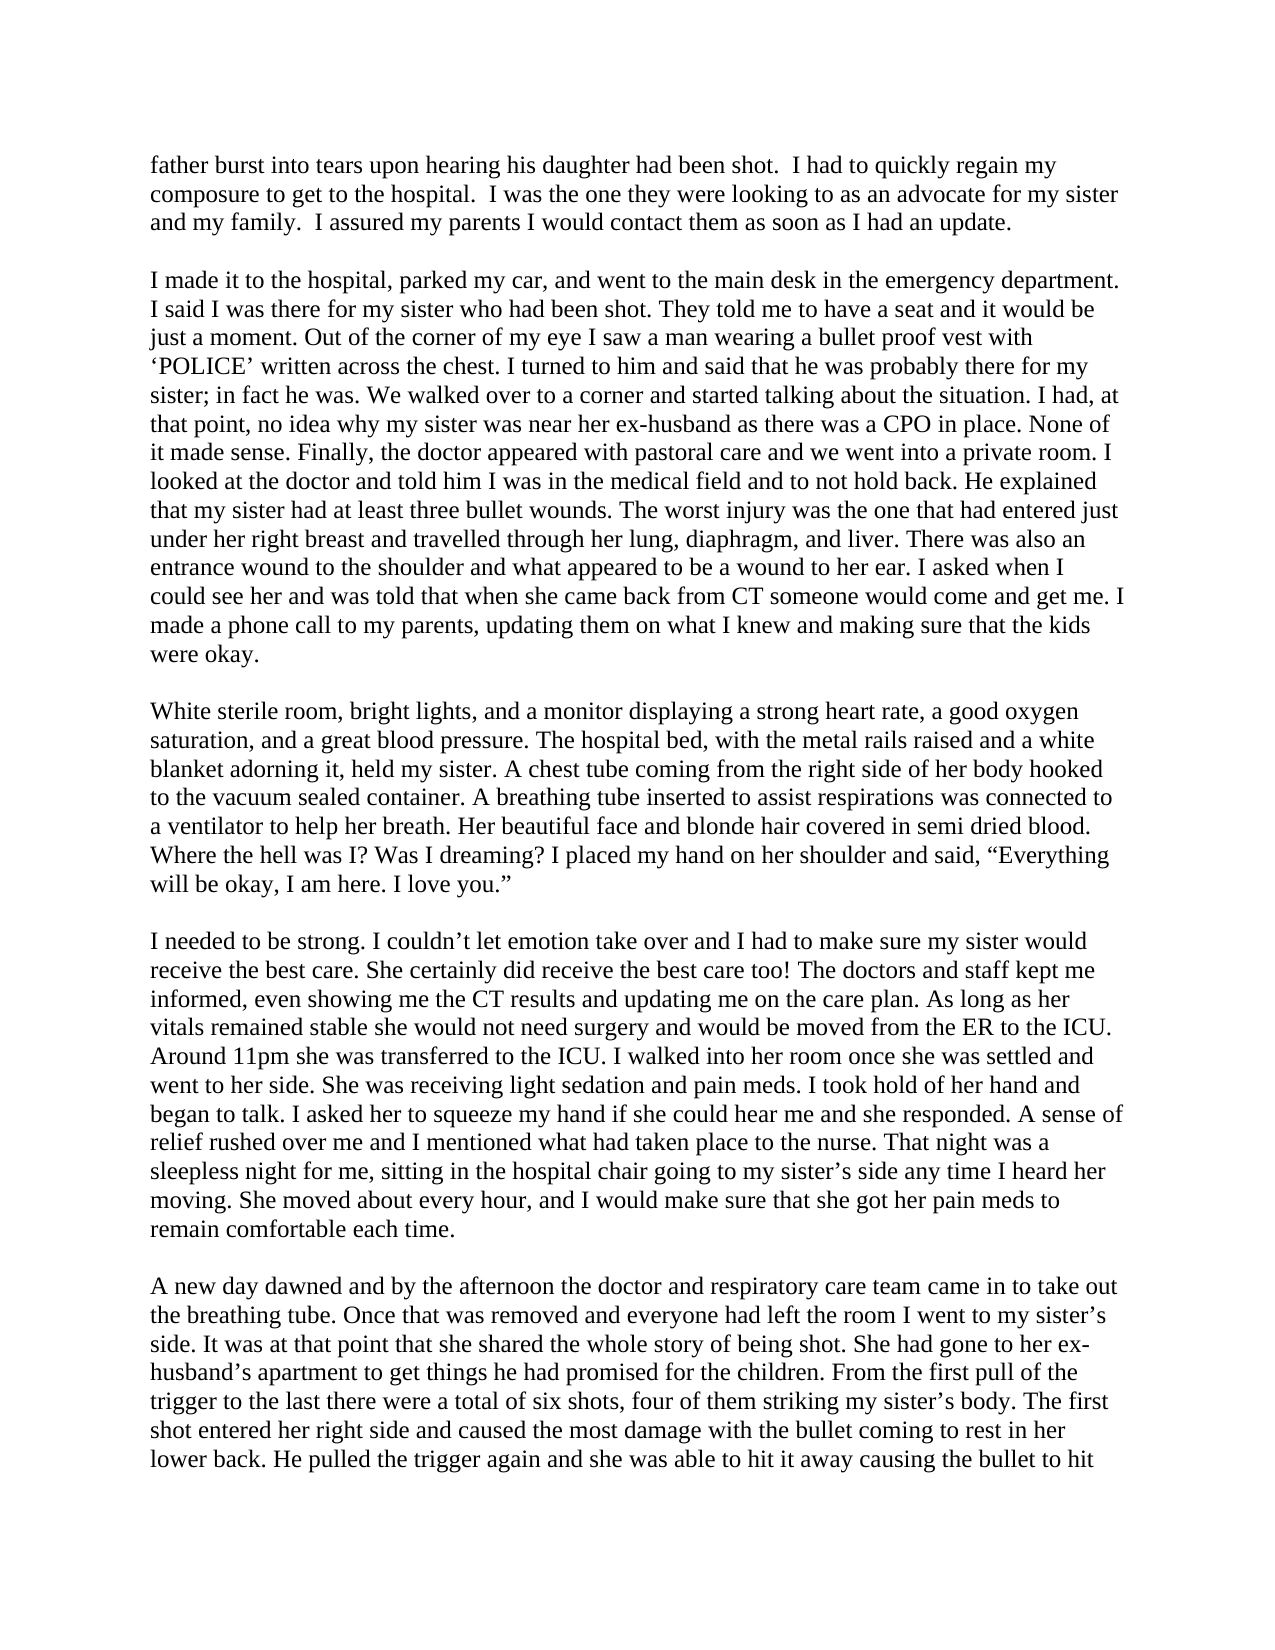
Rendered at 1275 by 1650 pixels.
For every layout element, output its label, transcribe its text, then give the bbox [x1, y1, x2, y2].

text White sterile room, bright lights, and a monitor displaying a strong heart rate, a good oxygen saturation, and a great blood pressure. The hospital bed, with the metal rails raised and a white blanket adorning it, held my sister. A chest tube coming from the right side of her body hooked to the vacuum sealed container. A breathing tube inserted to assist respirations was connected to a ventilator to help her breath. Her beautiful face and blonde hair covered in semi dried blood. Where the hell was I? Was I dreaming? I placed my hand on her shoulder and said, “Everything will be okay, I am here. I love you.” [150, 696, 1125, 897]
text I needed to be strong. I couldn’t let emotion take over and I had to make sure my sister would receive the best care. She certainly did receive the best care too! The doctors and staff kept me informed, even showing me the CT results and updating me on the care plan. As long as her vitals remained stable she would not need surgery and would be moved from the ER to the ICU. Around 11pm she was transferred to the ICU. I walked into her room once she was settled and went to her side. She was receiving light sedation and pain meds. I took hold of her hand and began to talk. I asked her to squeeze my hand if she could hear me and she responded. A sense of relief rushed over me and I mentioned what had taken place to the nurse. That night was a sleepless night for me, sitting in the hospital chair going to my sister’s side any time I heard her moving. She moved about every hour, and I would make sure that she got her pain meds to remain comfortable each time. [150, 926, 1125, 1242]
text I made it to the hospital, parked my car, and went to the main desk in the emergency department. I said I was there for my sister who had been shot. They told me to have a seat and it would be just a moment. Out of the corner of my eye I saw a man wearing a bullet proof vest with ‘POLICE’ written across the chest. I turned to him and said that he was probably there for my sister; in fact he was. We walked over to a corner and started talking about the situation. I had, at that point, no idea why my sister was near her ex-husband as there was a CPO in place. None of it made sense. Finally, the doctor appeared with pastoral care and we went into a private room. I looked at the doctor and told him I was in the medical field and to not hold back. He explained that my sister had at least three bullet wounds. The worst injury was the one that had entered just under her right breast and travelled through her lung, diaphragm, and liver. There was also an entrance wound to the shoulder and what appeared to be a wound to her ear. I asked when I could see her and was told that when she came back from CT someone would come and get me. I made a phone call to my parents, updating them on what I knew and making sure that the kids were okay. [150, 265, 1125, 667]
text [150, 150, 1125, 236]
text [150, 1271, 1125, 1472]
